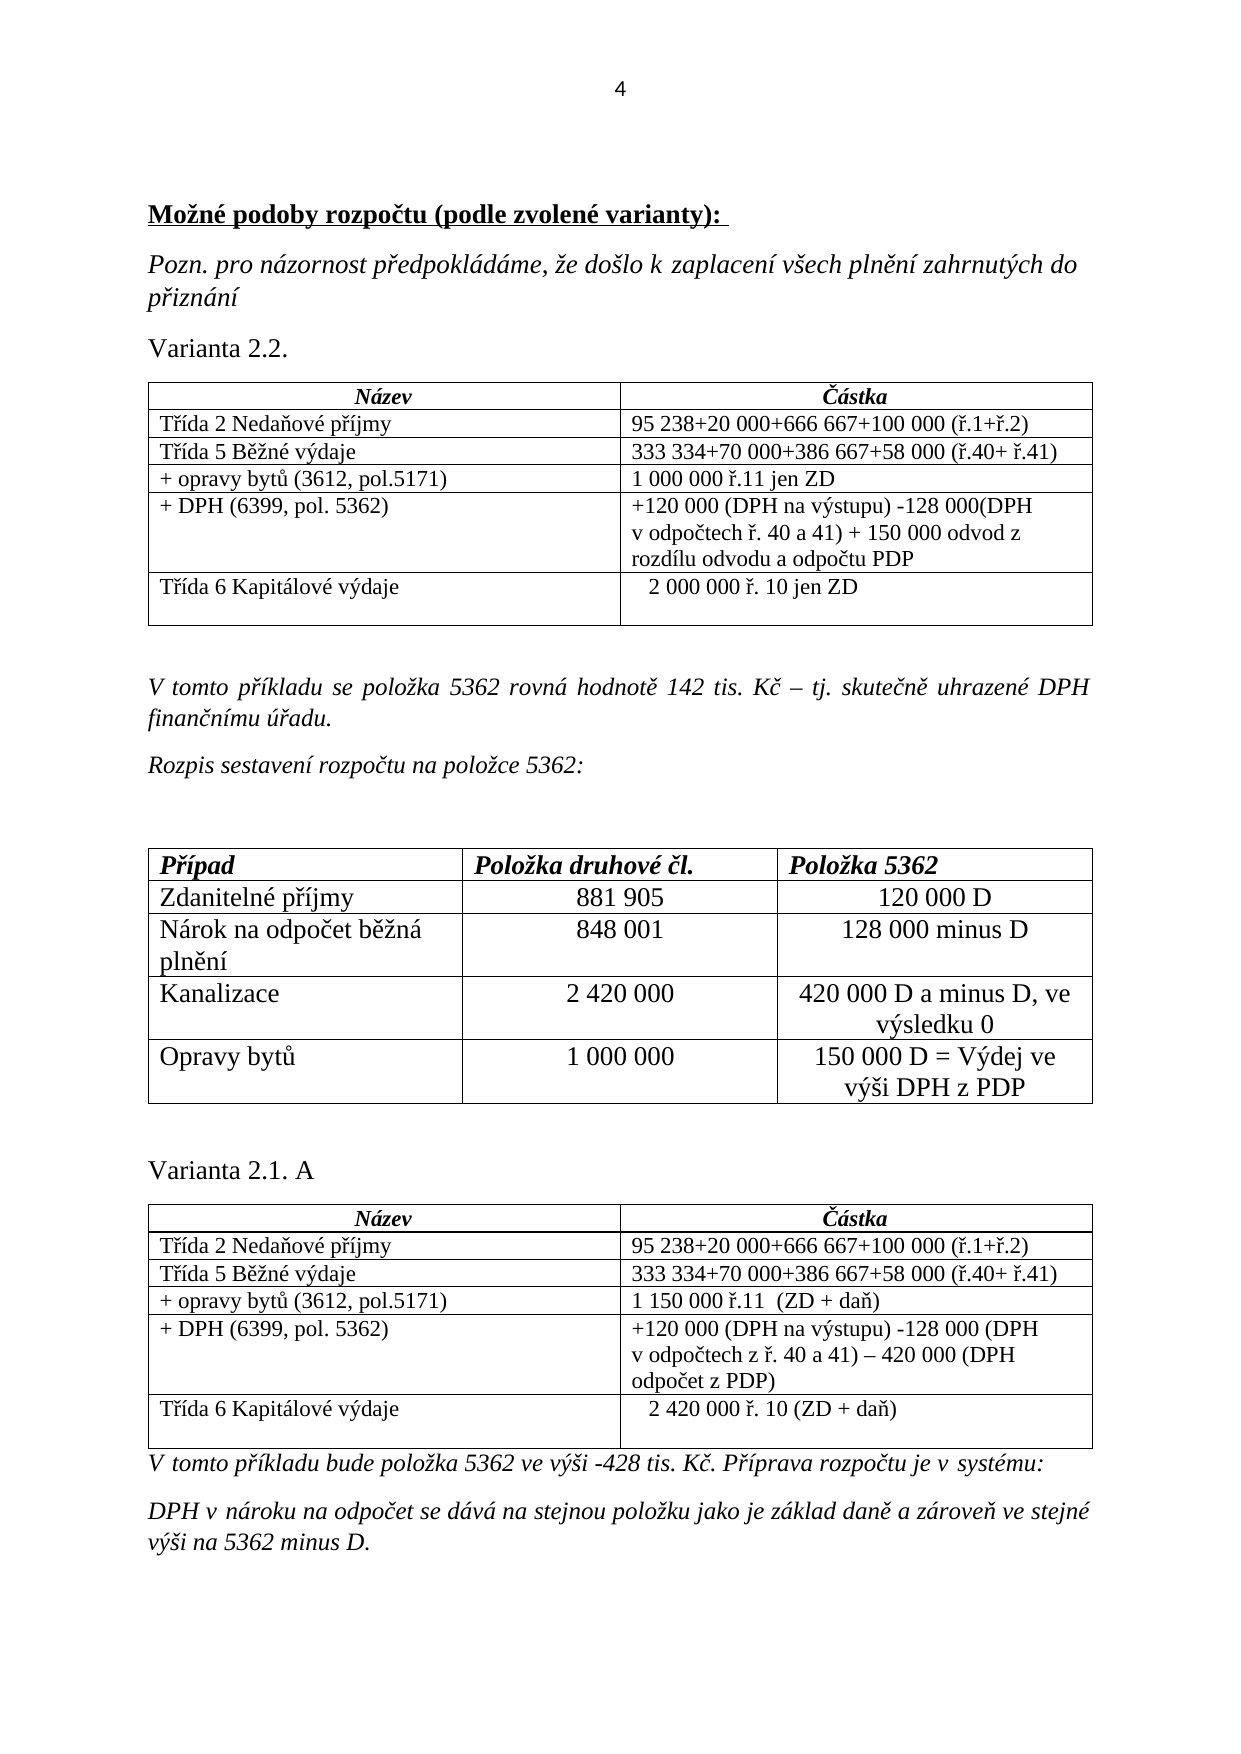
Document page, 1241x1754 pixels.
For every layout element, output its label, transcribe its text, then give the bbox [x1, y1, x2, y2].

table_cell + DPH (6399, pol. 5362) [149, 1315, 620, 1394]
table_header Název [149, 1205, 620, 1231]
table_cell Opravy bytů [149, 1040, 462, 1103]
table_cell Třída 2 Nedaňové příjmy [149, 1233, 620, 1259]
text Varianta 2.2. [148, 332, 1093, 363]
table_cell +120 000 (DPH na výstupu) -128 000(DPH v odpočtech ř. 40 a 41) + 150 000 odvod z rozdílu odvodu a odpočtu PDP [621, 493, 1092, 572]
table_cell 128 000 minus D [778, 914, 1092, 976]
table_cell Nárok na odpočet běžná plnění [149, 914, 462, 976]
table_cell 2 420 000 [463, 977, 777, 1039]
table_cell Třída 6 Kapitálové výdaje [149, 1395, 620, 1447]
table_cell Třída 5 Běžné výdaje [149, 438, 620, 464]
text V tomto příkladu se položka 5362 rovná hodnotě 142 tis. Kč – tj. skutečně uhrazené DPH finančnímu úřadu. [148, 672, 1093, 731]
table_cell 1 000 000 [463, 1040, 777, 1103]
table_header Případ [149, 849, 462, 880]
text Varianta 2.1. A [148, 1154, 1093, 1185]
table_cell 95 238+20 000+666 667+100 000 (ř.1+ř.2) [621, 410, 1092, 437]
table_cell Třída 6 Kapitálové výdaje [149, 573, 620, 625]
table_cell + DPH (6399, pol. 5362) [149, 493, 620, 572]
text Rozpis sestavení rozpočtu na položce 5362: [148, 750, 1093, 779]
table_cell Kanalizace [149, 977, 462, 1039]
table_cell 333 334+70 000+386 667+58 000 (ř.40+ ř.41) [621, 438, 1092, 464]
table_cell Třída 2 Nedaňové příjmy [149, 410, 620, 437]
table_cell 120 000 D [778, 881, 1092, 913]
table_cell 2 420 000 ř. 10 (ZD + daň) [621, 1395, 1092, 1447]
table_cell + opravy bytů (3612, pol.5171) [149, 1287, 620, 1314]
table_cell 150 000 D = Výdej ve výši DPH z PDP [778, 1040, 1092, 1103]
table_cell 881 905 [463, 881, 777, 913]
table_cell 333 334+70 000+386 667+58 000 (ř.40+ ř.41) [621, 1260, 1092, 1286]
table_cell Třída 5 Běžné výdaje [149, 1260, 620, 1286]
table_header Částka [621, 1205, 1092, 1231]
table_header Položka 5362 [778, 849, 1092, 880]
table_cell +120 000 (DPH na výstupu) -128 000 (DPH v odpočtech z ř. 40 a 41) – 420 000 (DPH odpočet z PDP) [621, 1315, 1092, 1394]
table_cell Zdanitelné příjmy [149, 881, 462, 913]
table_cell 420 000 D a minus D, ve výsledku 0 [778, 977, 1092, 1039]
table_header Název [149, 383, 620, 409]
text Pozn. pro názornost předpokládáme, že došlo k zaplacení všech plnění zahrnutých do přiznání [148, 248, 1093, 313]
text V tomto příkladu bude položka 5362 ve výši -428 tis. Kč. Příprava rozpočtu je v systému: [148, 1449, 1093, 1477]
table_cell 1 000 000 ř.11 jen ZD [621, 465, 1092, 492]
table_header Položka druhové čl. [463, 849, 777, 880]
table_cell 1 150 000 ř.11 (ZD + daň) [621, 1287, 1092, 1314]
table_cell 2 000 000 ř. 10 jen ZD [621, 573, 1092, 625]
text DPH v nároku na odpočet se dává na stejnou položku jako je základ daně a zároveň ve stejné výši na 5362 minus D. [148, 1496, 1093, 1556]
table_cell 95 238+20 000+666 667+100 000 (ř.1+ř.2) [621, 1233, 1092, 1259]
table_cell 848 001 [463, 914, 777, 976]
table_header Částka [621, 383, 1092, 409]
table_cell + opravy bytů (3612, pol.5171) [149, 465, 620, 492]
text Možné podoby rozpočtu (podle zvolené varianty): [148, 198, 1093, 229]
